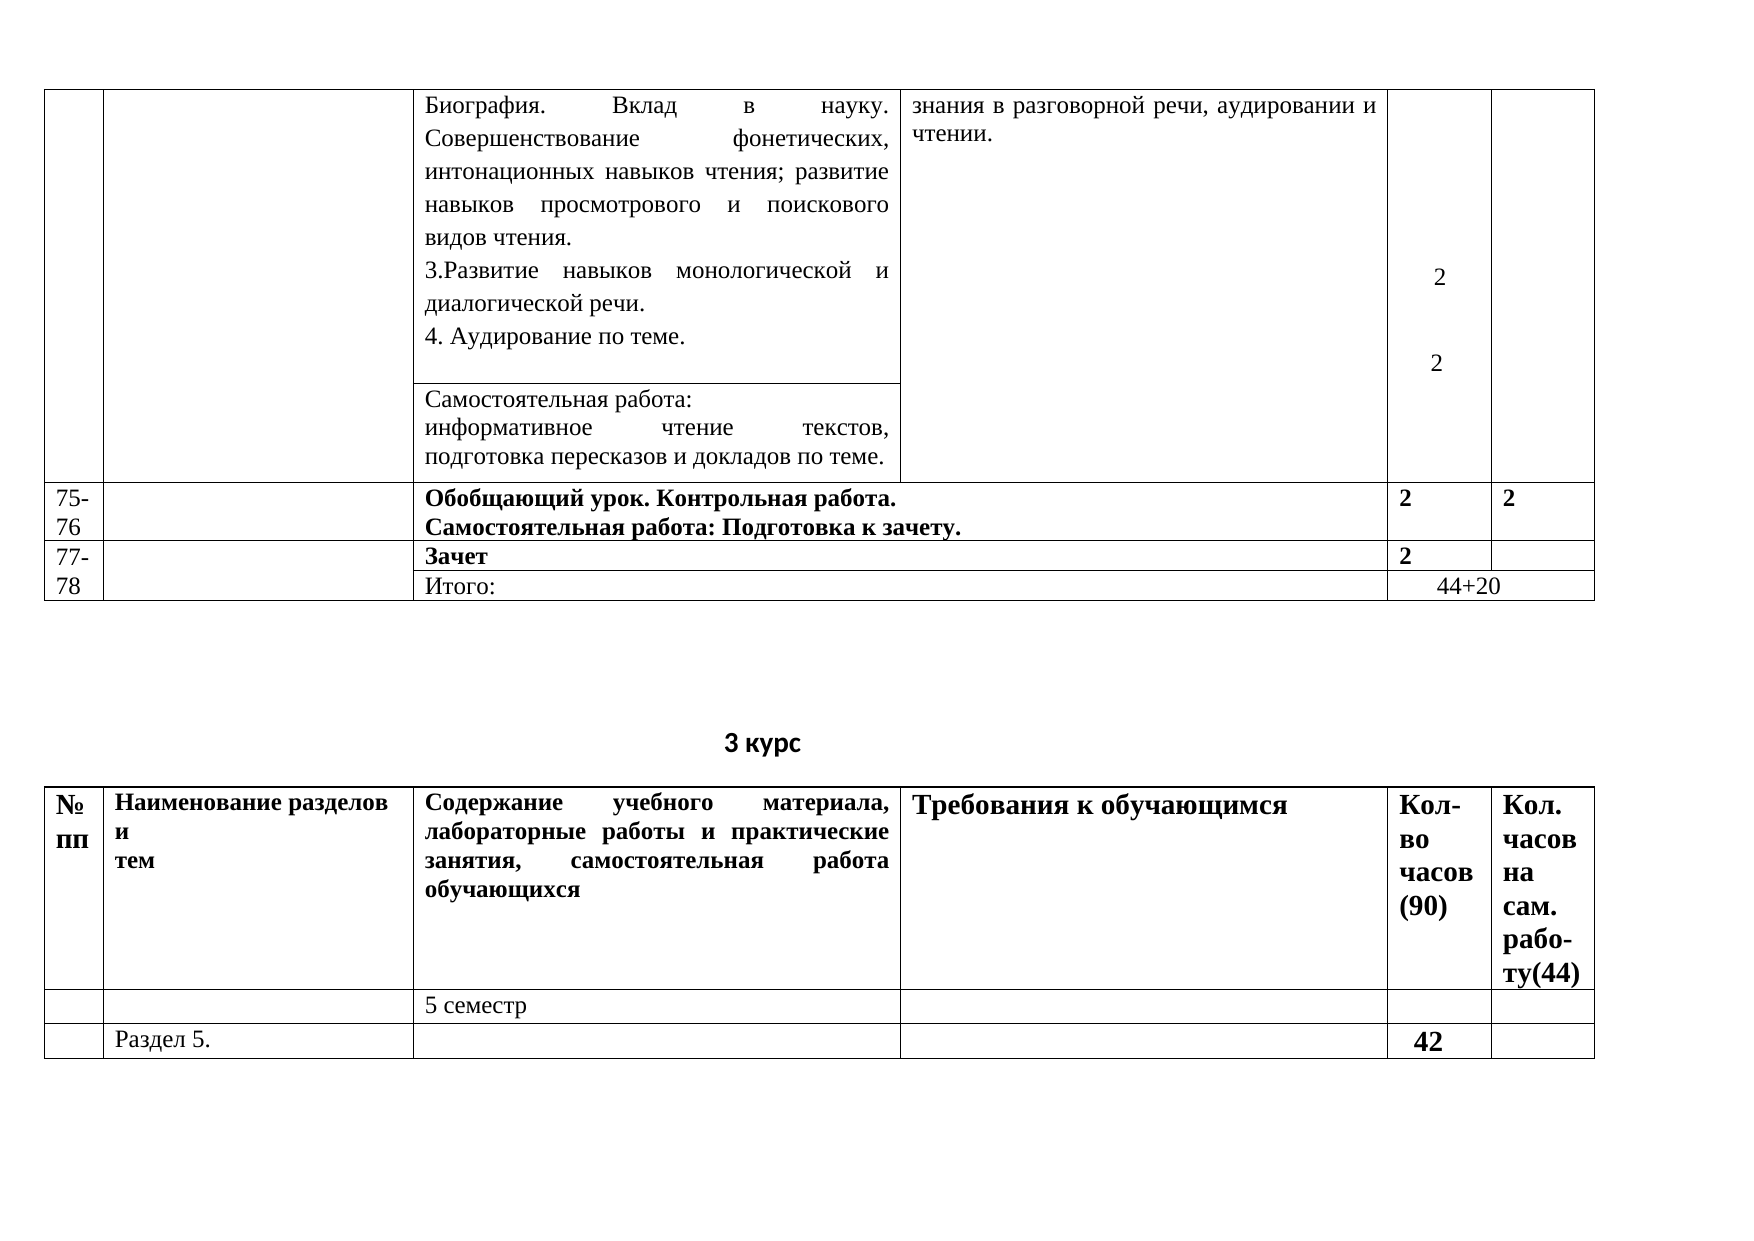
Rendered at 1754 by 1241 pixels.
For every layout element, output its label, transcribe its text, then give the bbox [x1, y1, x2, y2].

table_cell Обобщающий урок. Контрольная работа. Самостоятельная работа: Подготовка к зачету. [414, 483, 1387, 540]
table_header Кол-во часов (90) [1388, 788, 1491, 989]
table_header №пп [45, 788, 103, 989]
table_cell Зачет [414, 541, 1387, 570]
table_cell [1492, 990, 1594, 1023]
table_cell 77-78 [45, 541, 103, 600]
table_cell [1388, 990, 1491, 1023]
table_cell 42 [1388, 1024, 1491, 1058]
table_cell 2 2 2 2 [1388, 90, 1491, 482]
table_cell [1492, 90, 1594, 482]
table_cell 75-76 [45, 483, 103, 540]
table_cell 44+20 [1388, 571, 1594, 600]
table_cell 5 семестр [414, 990, 900, 1023]
table_cell 2 [1388, 483, 1491, 540]
table_cell Итого: [414, 571, 1387, 600]
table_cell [901, 90, 1387, 482]
table_cell 2 [1388, 541, 1491, 570]
table_cell [45, 990, 103, 1023]
table_cell [414, 1024, 900, 1058]
table_cell [1492, 541, 1594, 570]
table_cell 2 [1492, 483, 1594, 540]
table_header Наименование разделов и тем [104, 788, 413, 989]
table_cell [45, 1024, 103, 1058]
table_cell [901, 1024, 1387, 1058]
table_cell Самостоятельная работа: информативное чтение текстов, подготовка пересказов и докладов по теме. [414, 384, 900, 482]
table_cell [104, 990, 413, 1023]
table_header Содержание учебного материала, лабораторные работы и практические занятия, самостоятельная работа обучающихся [414, 788, 900, 989]
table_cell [104, 1024, 413, 1058]
table_cell [104, 90, 413, 482]
table_cell [45, 90, 103, 482]
table_header Требования к обучающимся [901, 788, 1387, 989]
table_cell [1492, 1024, 1594, 1058]
text 3 курс [118, 724, 1636, 760]
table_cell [414, 90, 900, 383]
table_cell [104, 541, 413, 600]
table_cell [901, 990, 1387, 1023]
table_cell [104, 483, 413, 540]
table_header Кол. часов на сам. рабо-ту(44) [1492, 788, 1594, 989]
